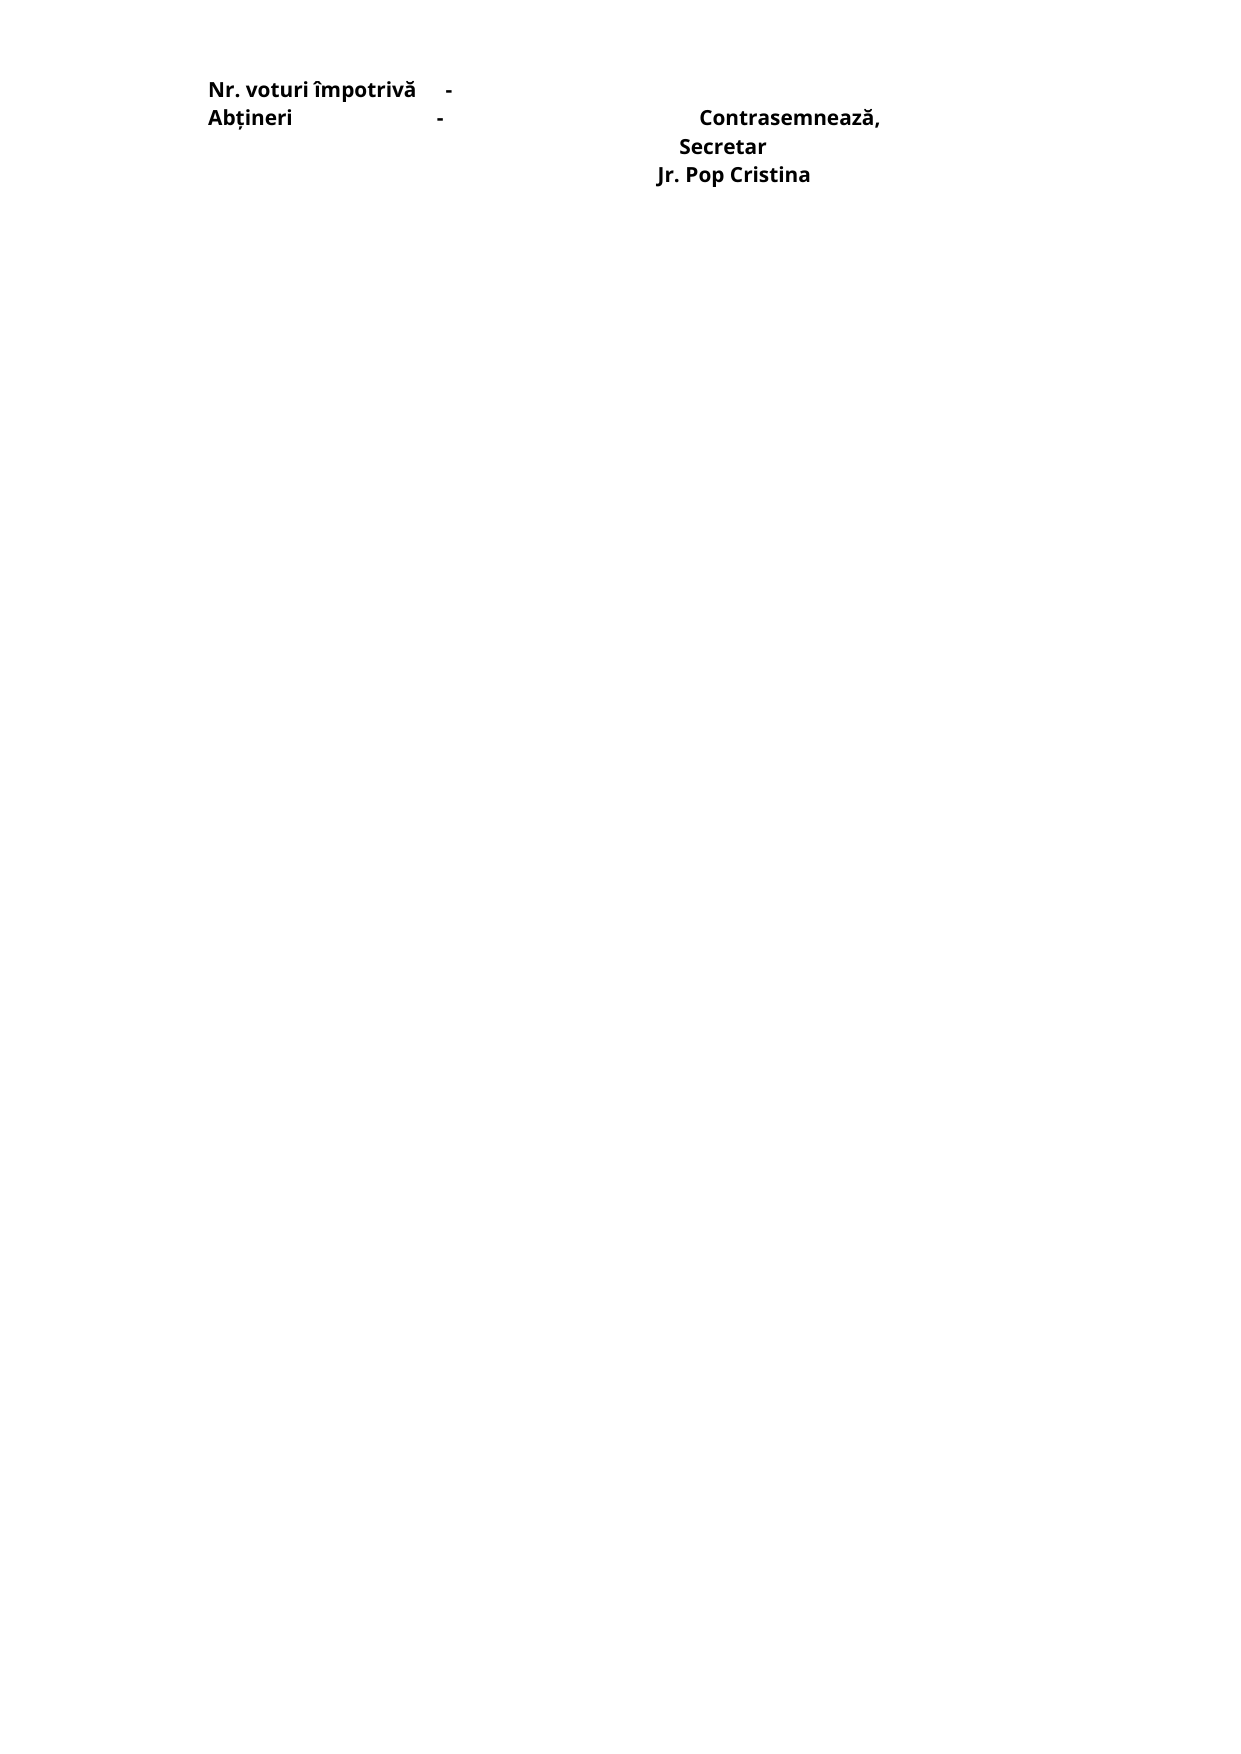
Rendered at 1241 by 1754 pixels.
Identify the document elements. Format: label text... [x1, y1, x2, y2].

text Secretar [134, 132, 1165, 160]
text Jr. Pop Cristina [134, 160, 1165, 189]
text Nr. voturi împotrivă - [134, 75, 1165, 103]
text Abţineri - Contrasemnează, [134, 103, 1165, 132]
